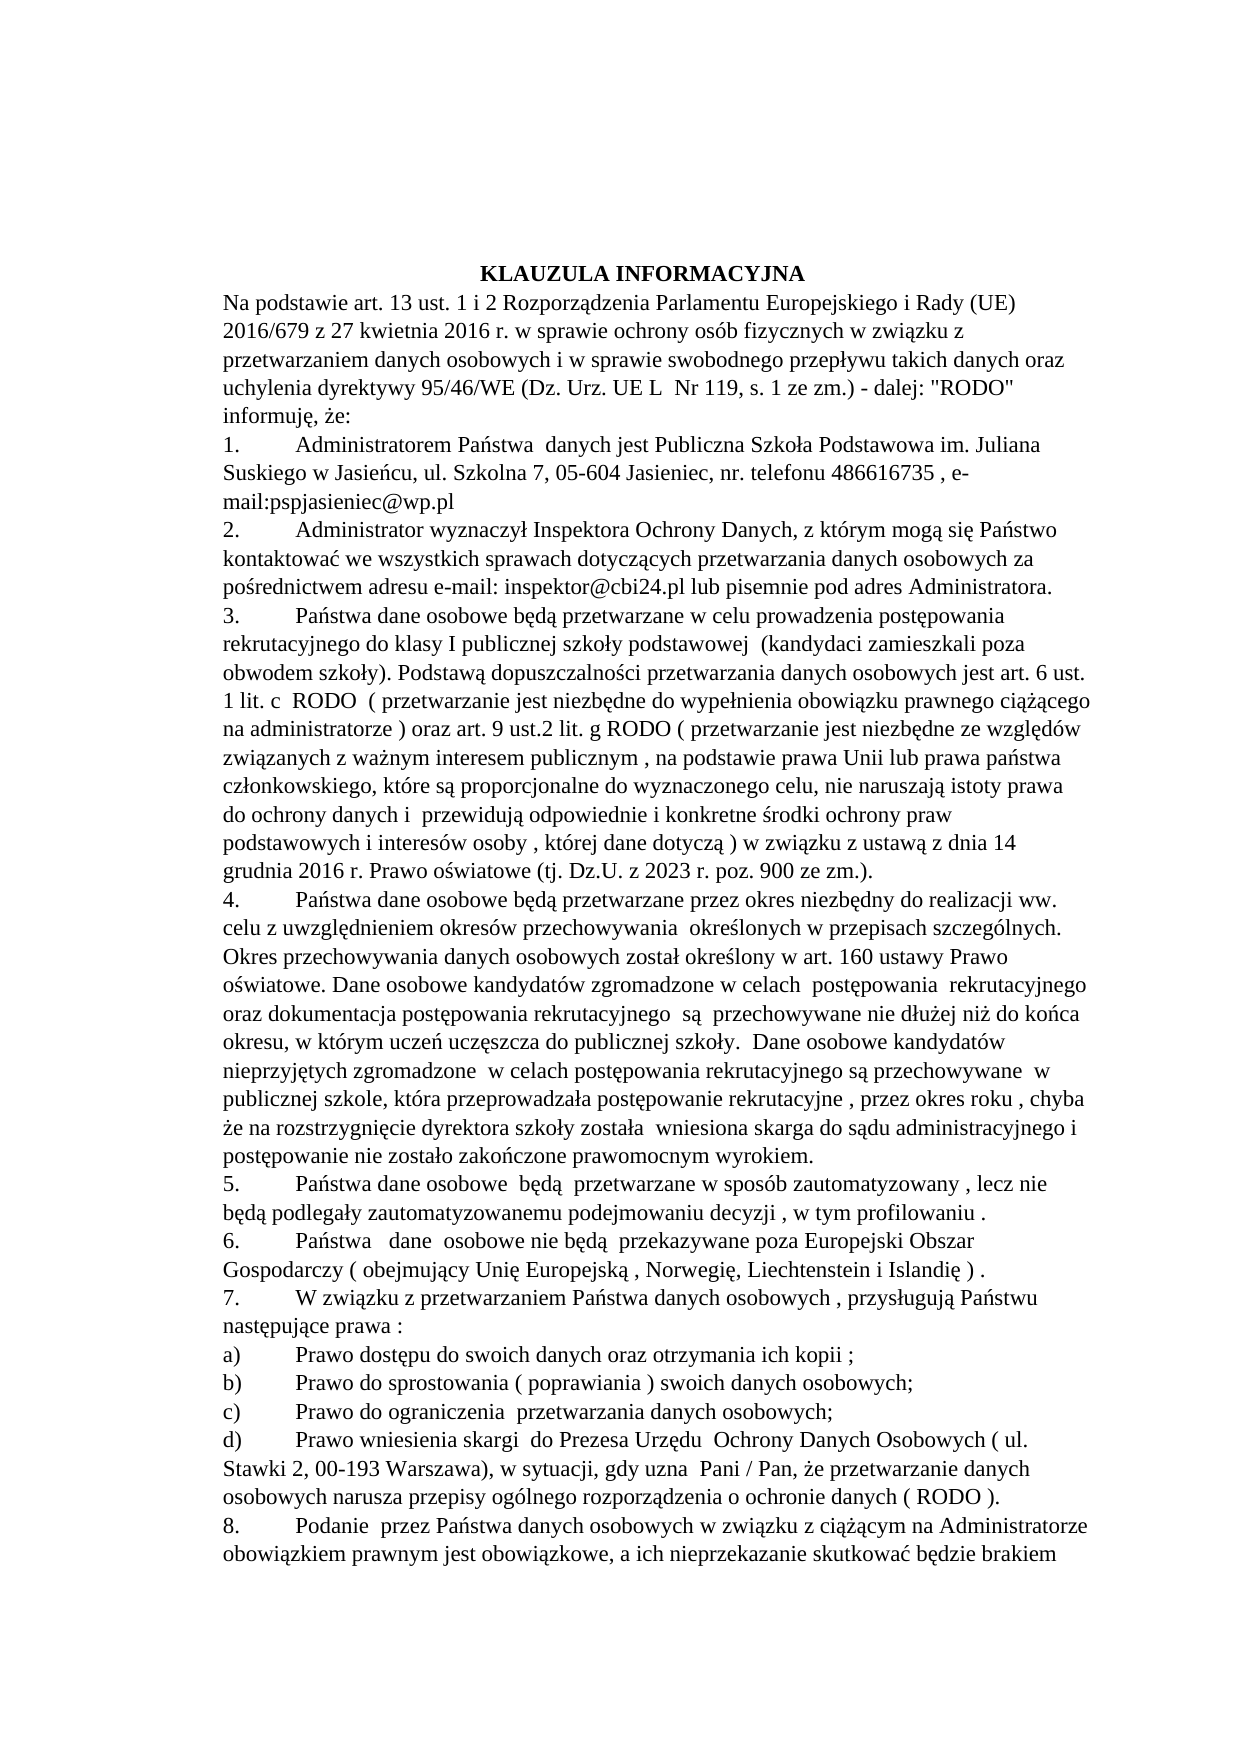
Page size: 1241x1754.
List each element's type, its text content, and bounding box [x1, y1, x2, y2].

list KLAUZULA INFORMACYJNA [223, 260, 1093, 287]
list b) Prawo do sprostowania ( poprawiania ) swoich danych osobowych; [223, 1369, 1093, 1396]
list a) Prawo dostępu do swoich danych oraz otrzymania ich kopii ; [223, 1341, 1093, 1367]
list d) Prawo wniesienia skargi do Prezesa Urzędu Ochrony Danych Osobowych ( ul. Stawki 2, 00-193 Warszawa), w sytuacji, gdy uzna Pani / Pan, że przetwarzanie danych osobowych narusza przepisy ogólnego rozporządzenia o ochronie danych ( RODO ). [223, 1426, 1093, 1509]
list 1. Administratorem Państwa danych jest Publiczna Szkoła Podstawowa im. Juliana Suskiego w Jasieńcu, ul. Szkolna 7, 05-604 Jasieniec, nr. telefonu 486616735 , e-mail:pspjasieniec@wp.pl [223, 431, 1093, 514]
list 2. Administrator wyznaczył Inspektora Ochrony Danych, z którym mogą się Państwo kontaktować we wszystkich sprawach dotyczących przetwarzania danych osobowych za pośrednictwem adresu e-mail: inspektor@cbi24.pl lub pisemnie pod adres Administratora. [223, 516, 1093, 599]
list 7. W związku z przetwarzaniem Państwa danych osobowych , przysługują Państwu następujące prawa : [223, 1284, 1093, 1339]
list c) Prawo do ograniczenia przetwarzania danych osobowych; [223, 1398, 1093, 1424]
list 5. Państwa dane osobowe będą przetwarzane w sposób zautomatyzowany , lecz nie będą podlegały zautomatyzowanemu podejmowaniu decyzji , w tym profilowaniu . [223, 1170, 1093, 1225]
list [223, 1512, 1093, 1566]
list 6. Państwa dane osobowe nie będą przekazywane poza Europejski Obszar Gospodarczy ( obejmujący Unię Europejską , Norwegię, Liechtenstein i Islandię ) . [223, 1227, 1093, 1282]
list Na podstawie art. 13 ust. 1 i 2 Rozporządzenia Parlamentu Europejskiego i Rady (UE) 2016/679 z 27 kwietnia 2016 r. w sprawie ochrony osób fizycznych w związku z przetwarzaniem danych osobowych i w sprawie swobodnego przepływu takich danych oraz uchylenia dyrektywy 95/46/WE (Dz. Urz. UE L Nr 119, s. 1 ze zm.) - dalej: "RODO" informuję, że: [223, 289, 1093, 429]
list 3. Państwa dane osobowe będą przetwarzane w celu prowadzenia postępowania rekrutacyjnego do klasy I publicznej szkoły podstawowej (kandydaci zamieszkali poza obwodem szkoły). Podstawą dopuszczalności przetwarzania danych osobowych jest art. 6 ust. 1 lit. c RODO ( przetwarzanie jest niezbędne do wypełnienia obowiązku prawnego ciążącego na administratorze ) oraz art. 9 ust.2 lit. g RODO ( przetwarzanie jest niezbędne ze względów związanych z ważnym interesem publicznym , na podstawie prawa Unii lub prawa państwa członkowskiego, które są proporcjonalne do wyznaczonego celu, nie naruszają istoty prawa do ochrony danych i przewidują odpowiednie i konkretne środki ochrony praw podstawowych i interesów osoby , której dane dotyczą ) w związku z ustawą z dnia 14 grudnia 2016 r. Prawo oświatowe (tj. Dz.U. z 2023 r. poz. 900 ze zm.). [223, 602, 1093, 884]
list 4. Państwa dane osobowe będą przetwarzane przez okres niezbędny do realizacji ww. celu z uwzględnieniem okresów przechowywania określonych w przepisach szczególnych. Okres przechowywania danych osobowych został określony w art. 160 ustawy Prawo oświatowe. Dane osobowe kandydatów zgromadzone w celach postępowania rekrutacyjnego oraz dokumentacja postępowania rekrutacyjnego są przechowywane nie dłużej niż do końca okresu, w którym uczeń uczęszcza do publicznej szkoły. Dane osobowe kandydatów nieprzyjętych zgromadzone w celach postępowania rekrutacyjnego są przechowywane w publicznej szkole, która przeprowadzała postępowanie rekrutacyjne , przez okres roku , chyba że na rozstrzygnięcie dyrektora szkoły została wniesiona skarga do sądu administracyjnego i postępowanie nie zostało zakończone prawomocnym wyrokiem. [223, 886, 1093, 1168]
